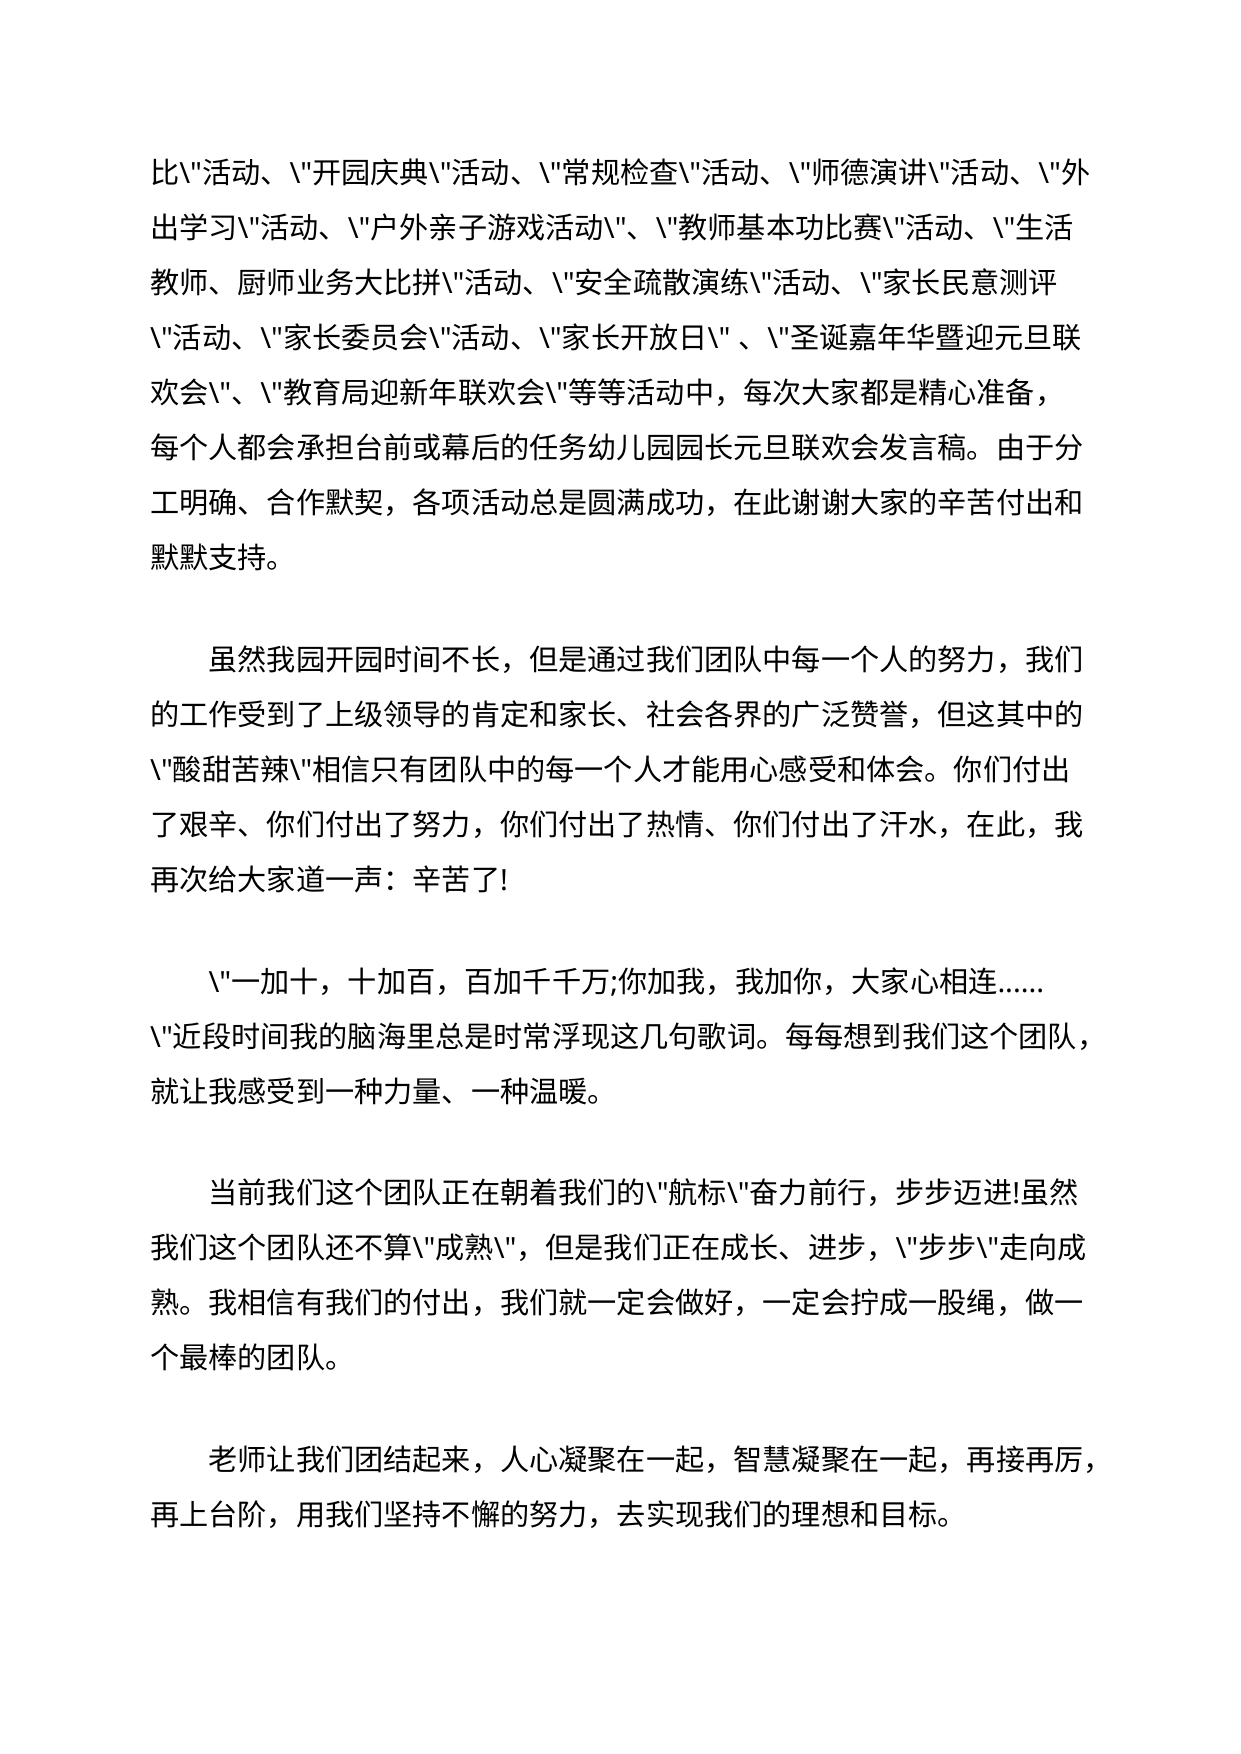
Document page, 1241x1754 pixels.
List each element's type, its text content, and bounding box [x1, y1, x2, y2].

text \"一加十，十加百，百加千千万;你加我，我加你，大家心相连......\"近段时间我的脑海里总是时常浮现这几句歌词。每每想到我们这个团队，就让我感受到一种力量、一种温暖。 [150, 958, 1090, 1111]
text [150, 150, 1090, 577]
text 当前我们这个团队正在朝着我们的\"航标\"奋力前行，步步迈进!虽然我们这个团队还不算\"成熟\"，但是我们正在成长、进步，\"步步\"走向成熟。我相信有我们的付出，我们就一定会做好，一定会拧成一股绳，做一个最棒的团队。 [150, 1170, 1090, 1377]
text 虽然我园开园时间不长，但是通过我们团队中每一个人的努力，我们的工作受到了上级领导的肯定和家长、社会各界的广泛赞誉，但这其中的\"酸甜苦辣\"相信只有团队中的每一个人才能用心感受和体会。你们付出了艰辛、你们付出了努力，你们付出了热情、你们付出了汗水，在此，我再次给大家道一声：辛苦了! [150, 637, 1090, 899]
text 老师让我们团结起来，人心凝聚在一起，智慧凝聚在一起，再接再厉，再上台阶，用我们坚持不懈的努力，去实现我们的理想和目标。 [150, 1437, 1090, 1534]
